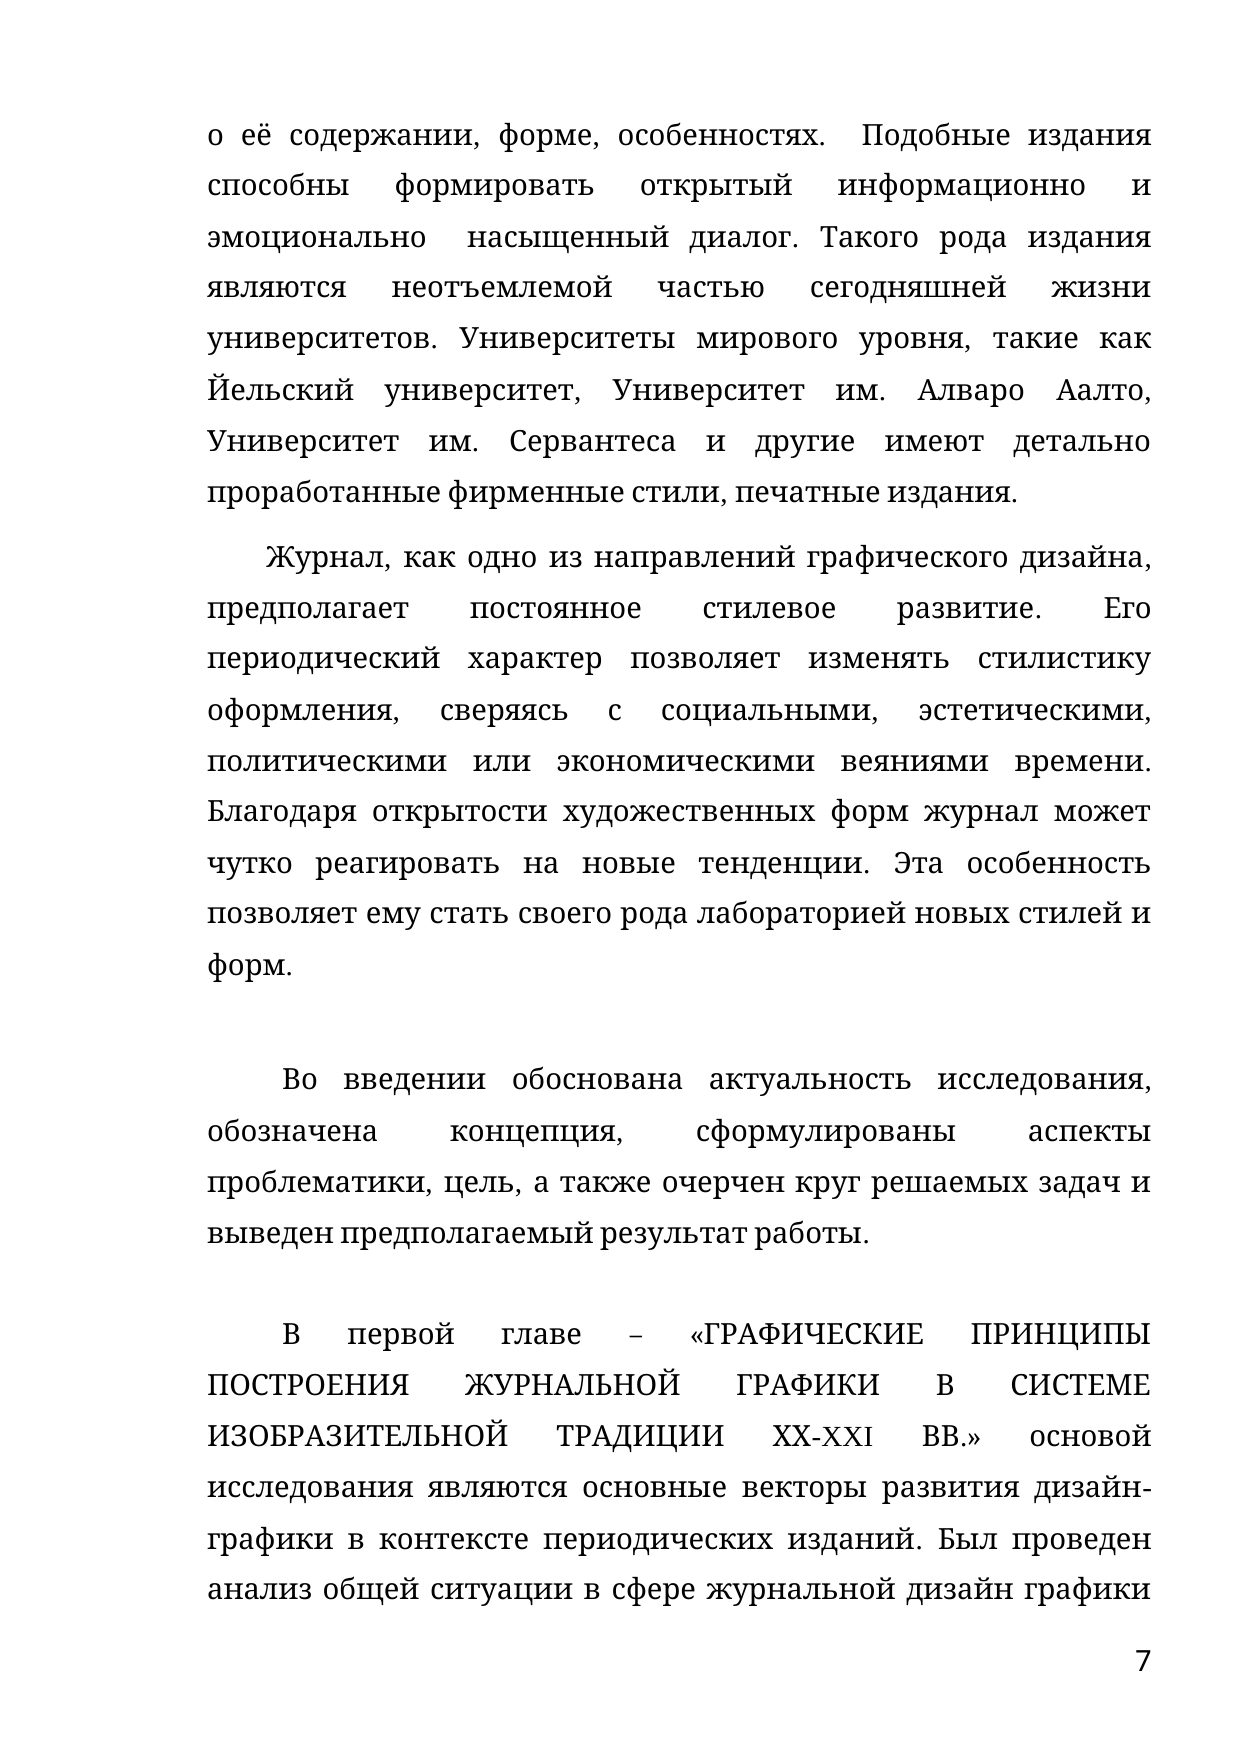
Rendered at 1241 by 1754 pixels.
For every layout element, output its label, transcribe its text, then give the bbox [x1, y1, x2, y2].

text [207, 1318, 1152, 1607]
text Журнал, как одно из направлений графического дизайна, предполагает постоянное стилевое развитие. Его периодический характер позволяет изменять стилистику оформления, сверяясь с социальными, эстетическими, политическими или экономическими веяниями времени. Благодаря открытости художественных форм журнал может чутко реагировать на новые тенденции. Эта особенность позволяет ему стать своего рода лабораторией новых стилей и форм. [207, 540, 1152, 982]
text Во введении обоснована актуальность исследования, обозначена концепция, сформулированы аспекты проблематики, цель, а также очерчен круг решаемых задач и выведен предполагаемый результат работы. [207, 1062, 1152, 1251]
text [207, 118, 1152, 510]
